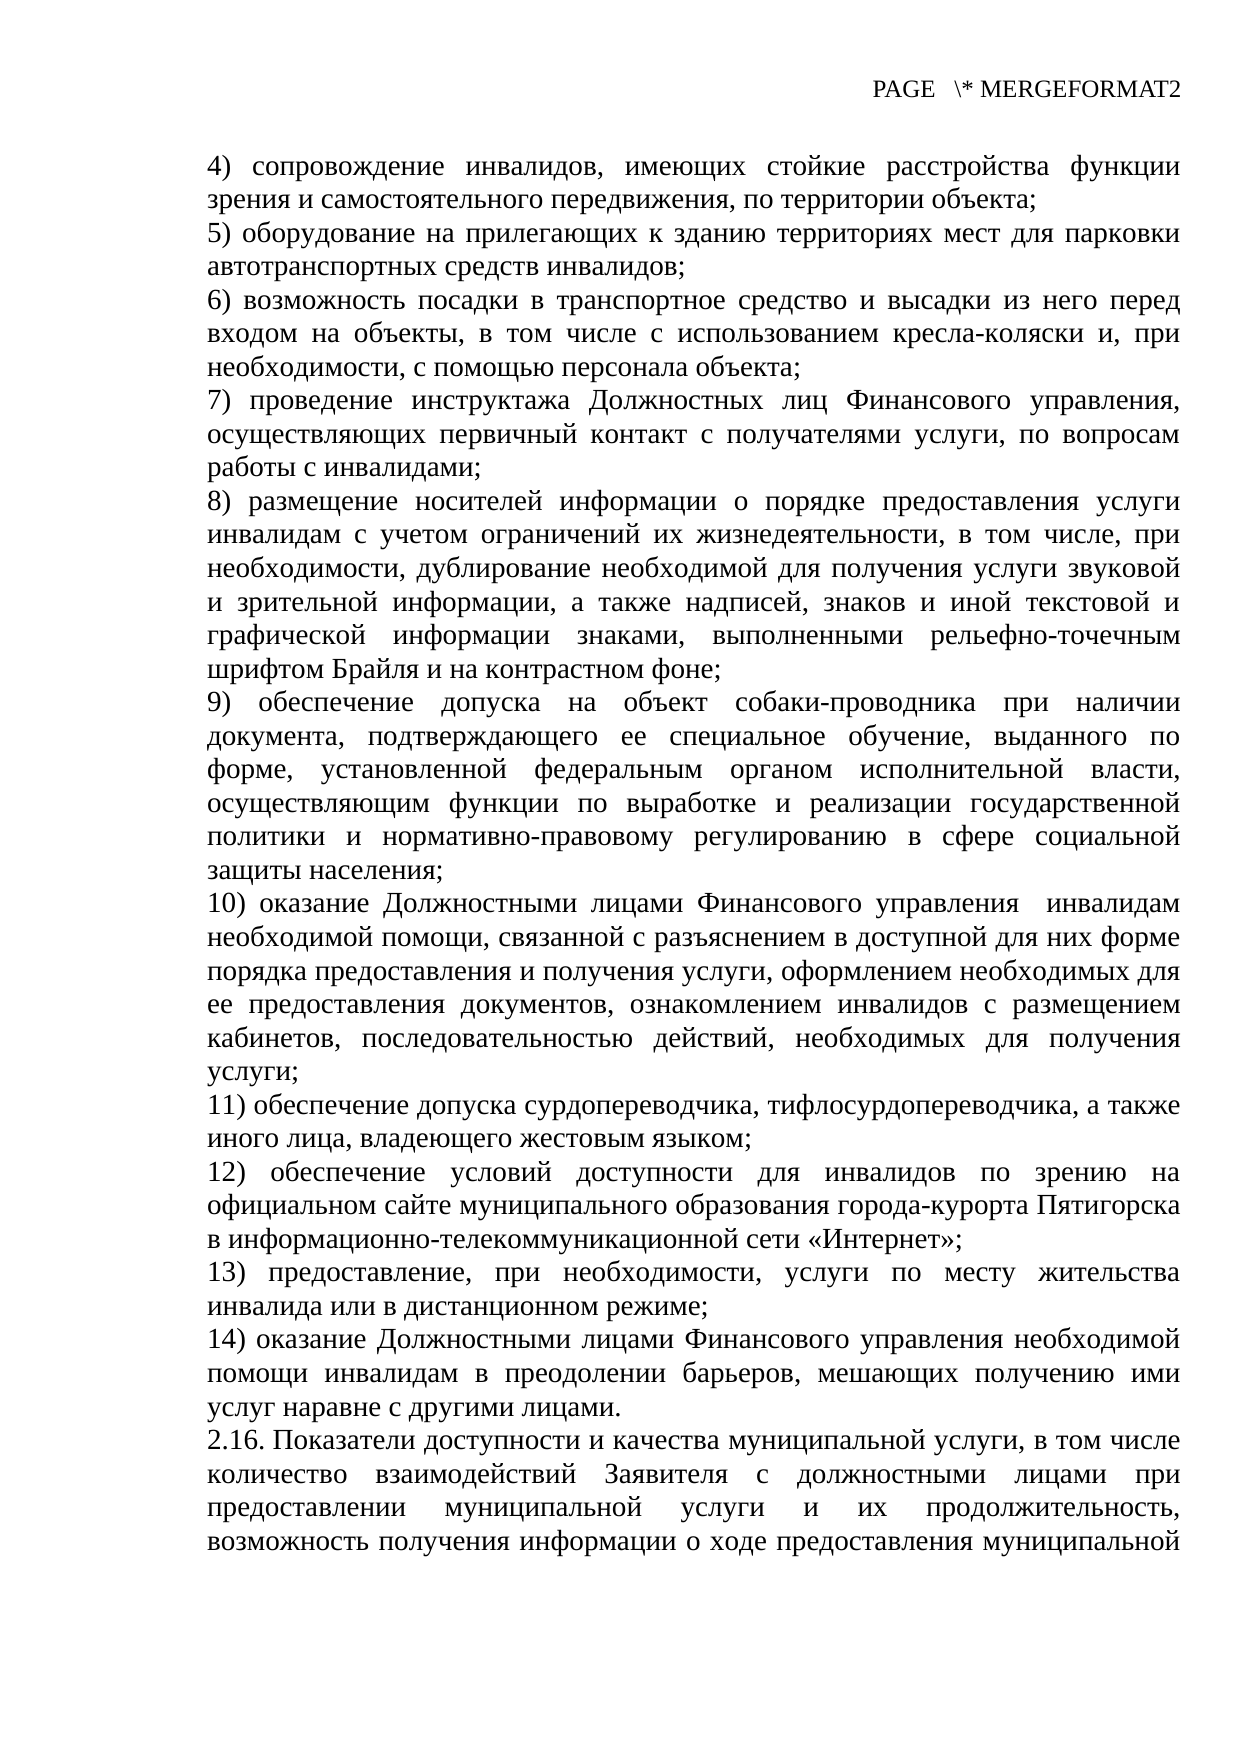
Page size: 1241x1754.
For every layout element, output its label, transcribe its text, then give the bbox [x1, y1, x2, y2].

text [207, 1422, 1181, 1556]
text 12) обеспечение условий доступности для инвалидов по зрению на официальном сайте муниципального образования города-курорта Пятигорска в информационно-телекоммуникационной сети «Интернет»; [207, 1154, 1181, 1254]
text 8) размещение носителей информации о порядке предоставления услуги инвалидам с учетом ограничений их жизнедеятельности, в том числе, при необходимости, дублирование необходимой для получения услуги звуковой и зрительной информации, а также надписей, знаков и иной текстовой и графической информации знаками, выполненными рельефно-точечным шрифтом Брайля и на контрастном фоне; [207, 483, 1181, 684]
text 13) предоставление, при необходимости, услуги по месту жительства инвалида или в дистанционном режиме; [207, 1254, 1181, 1322]
text 10) оказание Должностными лицами Финансового управления инвалидам необходимой помощи, связанной с разъяснением в доступной для них форме порядка предоставления и получения услуги, оформлением необходимых для ее предоставления документов, ознакомлением инвалидов с размещением кабинетов, последовательностью действий, необходимых для получения услуги; [207, 886, 1181, 1087]
text 14) оказание Должностными лицами Финансового управления необходимой помощи инвалидам в преодолении барьеров, мешающих получению ими услуг наравне с другими лицами. [207, 1322, 1181, 1422]
text 6) возможность посадки в транспортное средство и высадки из него перед входом на объекты, в том числе с использованием кресла-коляски и, при необходимости, с помощью персонала объекта; [207, 282, 1181, 382]
text 11) обеспечение допуска сурдопереводчика, тифлосурдопереводчика, а также иного лица, владеющего жестовым языком; [207, 1087, 1181, 1154]
text 7) проведение инструктажа Должностных лиц Финансового управления, осуществляющих первичный контакт с получателями услуги, по вопросам работы с инвалидами; [207, 382, 1181, 483]
text 4) сопровождение инвалидов, имеющих стойкие расстройства функции зрения и самостоятельного передвижения, по территории объекта; [207, 148, 1181, 215]
text 9) обеспечение допуска на объект собаки-проводника при наличии документа, подтверждающего ее специальное обучение, выданного по форме, установленной федеральным органом исполнительной власти, осуществляющим функции по выработке и реализации государственной политики и нормативно-правовому регулированию в сфере социальной защиты населения; [207, 684, 1181, 886]
text 5) оборудование на прилегающих к зданию территориях мест для парковки автотранспортных средств инвалидов; [207, 215, 1181, 282]
